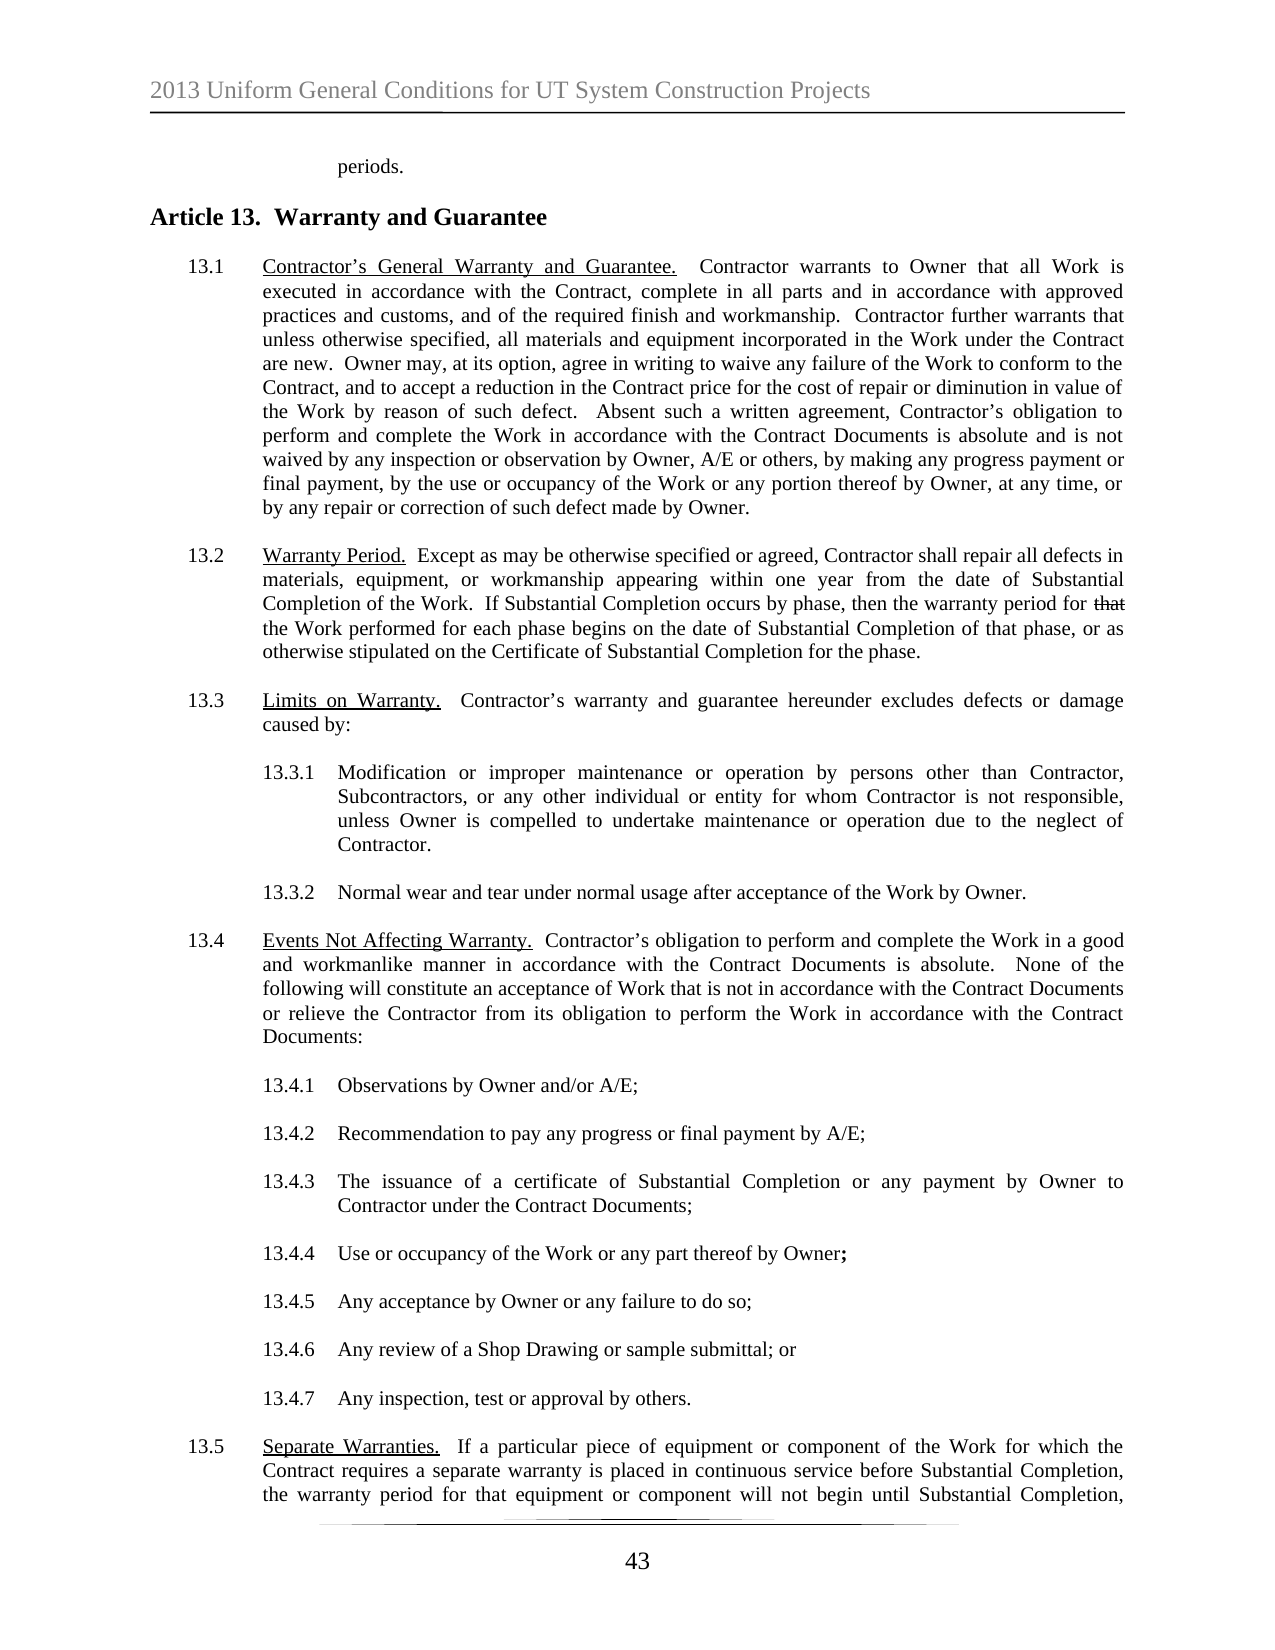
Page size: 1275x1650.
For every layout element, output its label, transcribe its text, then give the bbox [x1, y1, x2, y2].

text 13.4.4 Use or occupancy of the Work or any part thereof by Owner; [262, 1241, 1125, 1265]
text 13.4.7 Any inspection, test or approval by others. [262, 1385, 1125, 1409]
text 13.4.2 Recommendation to pay any progress or final payment by A/E; [262, 1121, 1125, 1145]
text 13.3 Limits on Warranty. Contractor’s warranty and guarantee hereunder excludes defects or damage caused by: [187, 688, 1125, 736]
text 13.4.3 The issuance of a certificate of Substantial Completion or any payment by Owner to Contractor under the Contract Documents; [262, 1169, 1125, 1217]
text 13.2 Warranty Period. Except as may be otherwise specified or agreed, Contractor shall repair all defects in materials, equipment, or workmanship appearing within one year from the date of Substantial Completion of the Work. If Substantial Completion occurs by phase, then the warranty period for that the Work performed for each phase begins on the date of Substantial Completion of that phase, or as otherwise stipulated on the Certificate of Substantial Completion for the phase. [187, 543, 1125, 663]
text 13.3.2 Normal wear and tear under normal usage after acceptance of the Work by Owner. [262, 880, 1125, 904]
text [187, 1433, 1125, 1506]
text 13.4.1 Observations by Owner and/or A/E; [262, 1073, 1125, 1097]
text 13.4.5 Any acceptance by Owner or any failure to do so; [262, 1289, 1125, 1313]
text 13.4.6 Any review of a Shop Drawing or sample submittal; or [262, 1337, 1125, 1361]
text 13.4 Events Not Affecting Warranty. Contractor’s obligation to perform and complete the Work in a good and workmanlike manner in accordance with the Contract Documents is absolute. None of the following will constitute an acceptance of Work that is not in accordance with the Contract Documents or relieve the Contractor from its obligation to perform the Work in accordance with the Contract Documents: [187, 928, 1125, 1048]
text 13.1 Contractor’s General Warranty and Guarantee. Contractor warrants to Owner that all Work is executed in accordance with the Contract, complete in all parts and in accordance with approved practices and customs, and of the required finish and workmanship. Contractor further warrants that unless otherwise specified, all materials and equipment incorporated in the Work under the Contract are new. Owner may, at its option, agree in writing to waive any failure of the Work to conform to the Contract, and to accept a reduction in the Contract price for the cost of repair or diminution in value of the Work by reason of such defect. Absent such a written agreement, Contractor’s obligation to perform and complete the Work in accordance with the Contract Documents is absolute and is not waived by any inspection or observation by Owner, A/E or others, by making any progress payment or final payment, by the use or occupancy of the Work or any portion thereof by Owner, at any time, or by any repair or correction of such defect made by Owner. [187, 254, 1125, 519]
text 13.3.1 Modification or improper maintenance or operation by persons other than Contractor, Subcontractors, or any other individual or entity for whom Contractor is not responsible, unless Owner is compelled to undertake maintenance or operation due to the neglect of Contractor. [262, 760, 1125, 856]
text Article 13. Warranty and Guarantee [150, 202, 1125, 230]
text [262, 153, 1125, 178]
